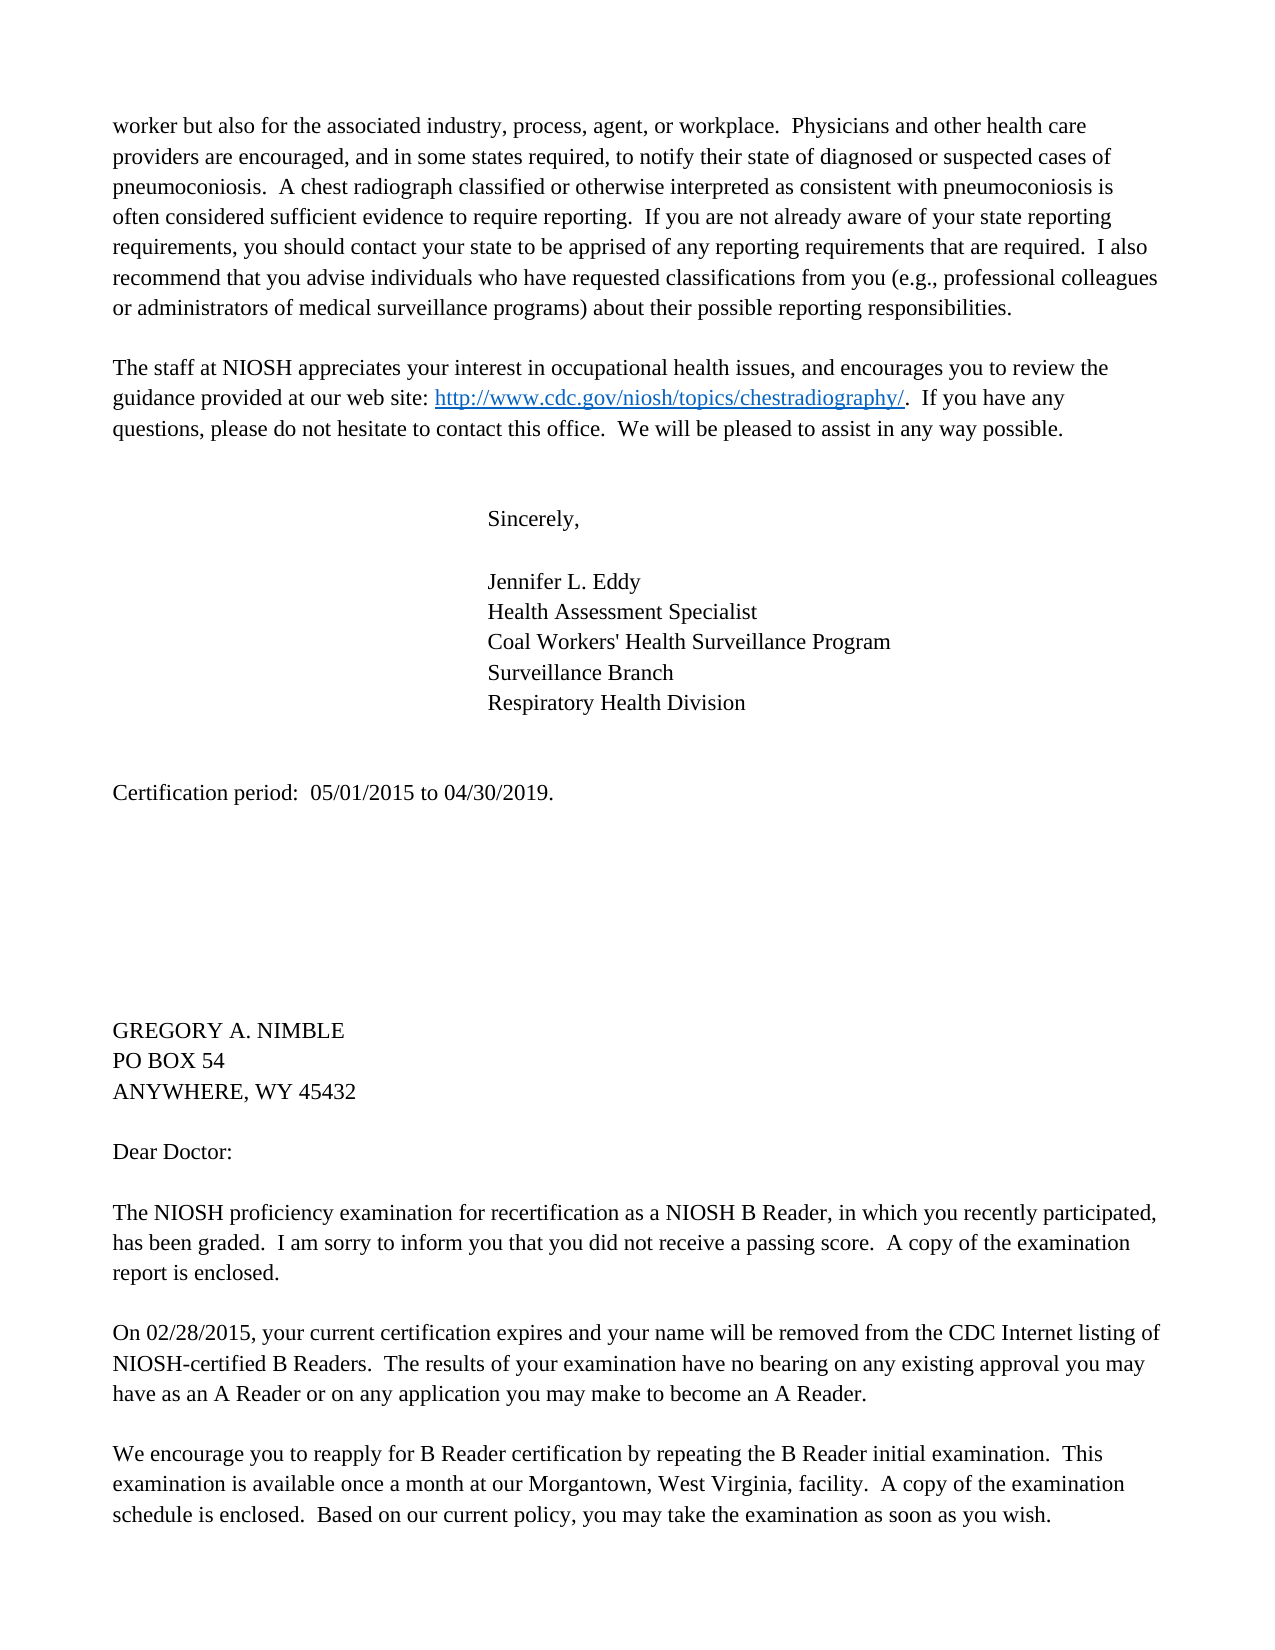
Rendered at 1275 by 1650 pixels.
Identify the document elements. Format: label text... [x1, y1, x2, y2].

text Dear Doctor: [112, 1138, 1162, 1164]
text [112, 112, 1162, 320]
text GREGORY A. NIMBLE [112, 1017, 1162, 1044]
text Certification period: 05/01/2015 to 04/30/2019. [112, 779, 1162, 806]
text Sincerely, [112, 505, 1162, 532]
text The NIOSH proficiency examination for recertification as a NIOSH B Reader, in which you recently participated, has been graded. I am sorry to inform you that you did not receive a passing score. A copy of the examination report is enclosed. [112, 1198, 1162, 1285]
text ANYWHERE, WY 45432 [112, 1078, 1162, 1104]
text Coal Workers' Health Surveillance Program [112, 628, 1162, 655]
text Jennifer L. Eddy [112, 568, 1162, 594]
text Surveillance Branch [112, 659, 1162, 685]
text Health Assessment Specialist [112, 598, 1162, 624]
text PO BOX 54 [112, 1047, 1162, 1074]
text Respiratory Health Division [112, 689, 1162, 715]
text The staff at NIOSH appreciates your interest in occupational health issues, and encourages you to review the guidance provided at our web site: http://www.cdc.gov/niosh/topics/chestradiography/. If you have any questions, please do not hesitate to contact this office. We will be pleased to assist in any way possible. [112, 354, 1162, 441]
text We encourage you to reapply for B Reader certification by repeating the B Reader initial examination. This examination is available once a month at our Morgantown, West Virginia, facility. A copy of the examination schedule is enclosed. Based on our current policy, you may take the examination as soon as you wish. [112, 1440, 1162, 1527]
text On 02/28/2015, your current certification expires and your name will be removed from the CDC Internet listing of NIOSH-certified B Readers. The results of your examination have no bearing on any existing approval you may have as an A Reader or on any application you may make to become an A Reader. [112, 1319, 1162, 1406]
